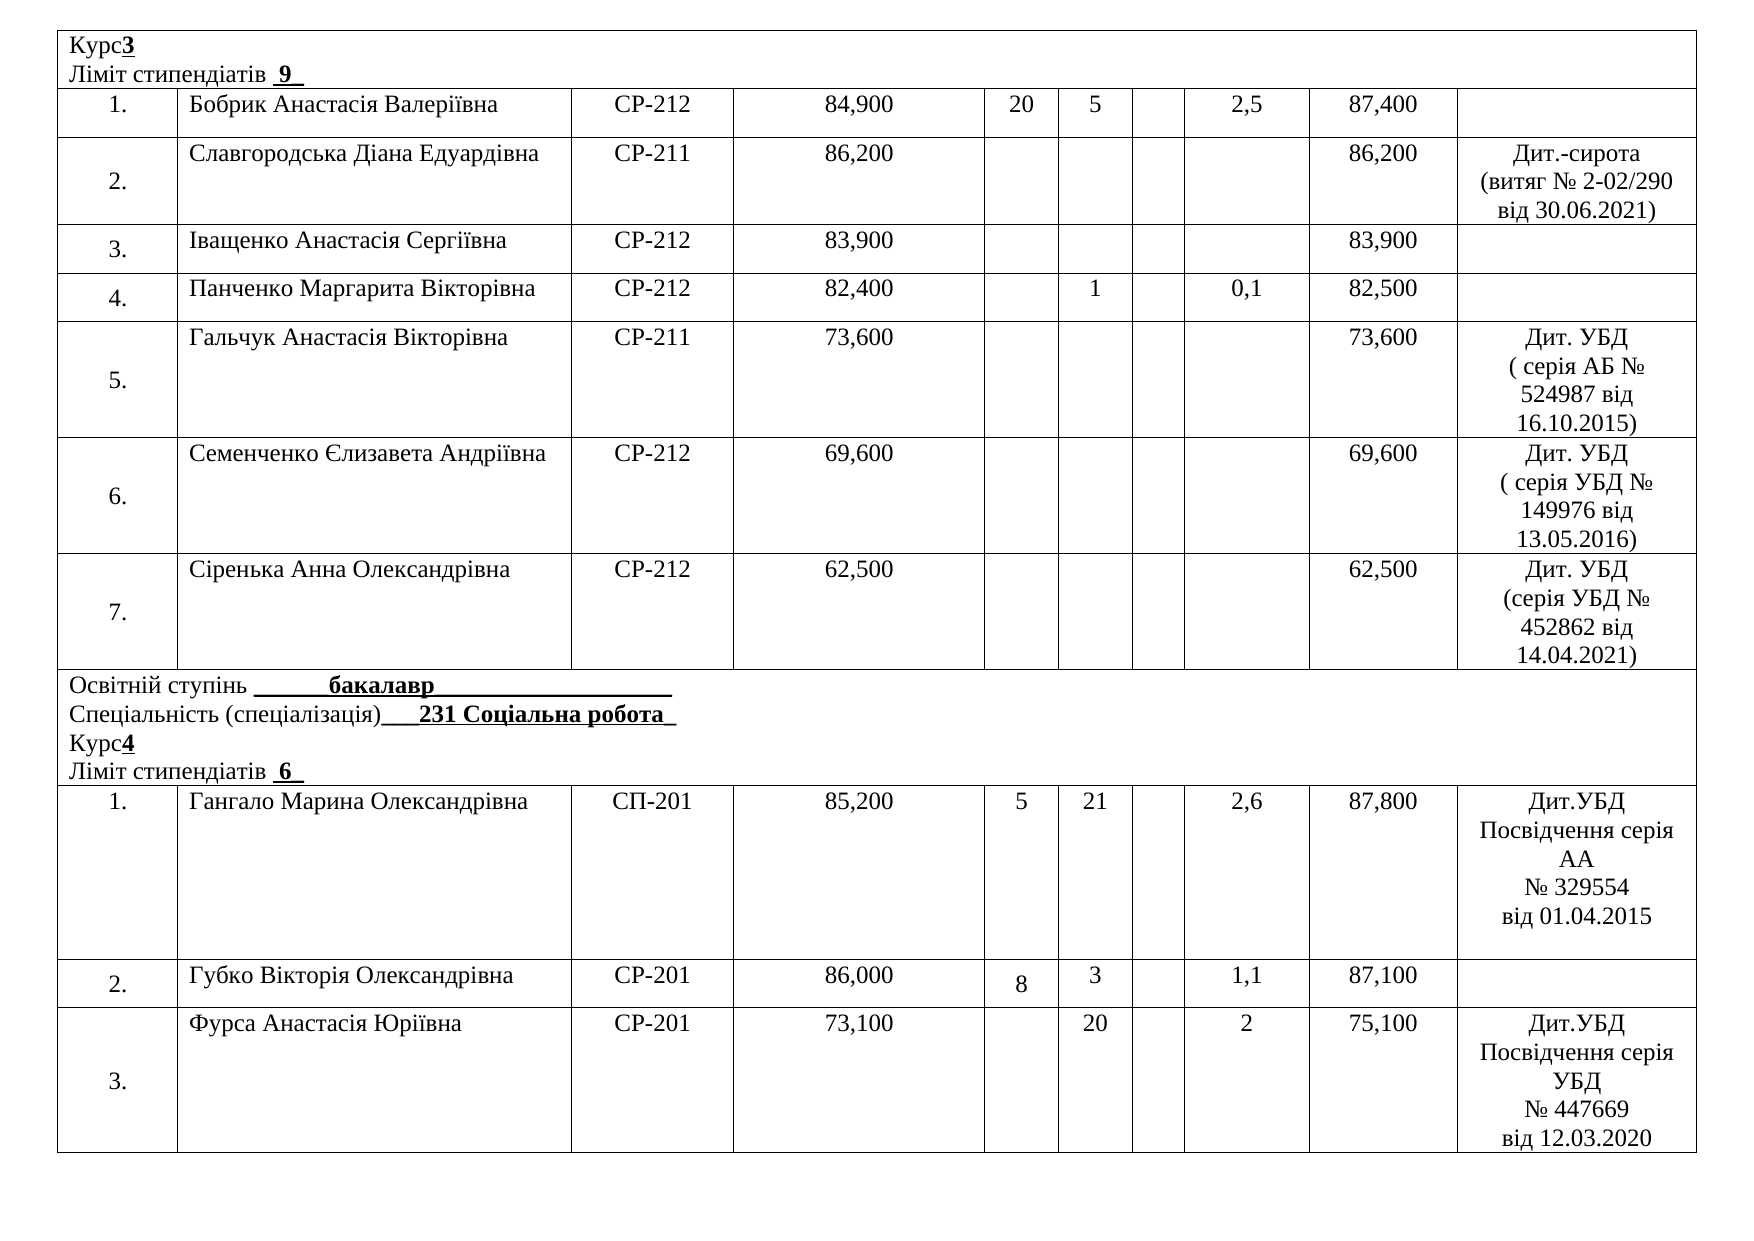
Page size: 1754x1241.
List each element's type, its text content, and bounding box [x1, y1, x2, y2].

table_cell [1133, 138, 1184, 224]
table_cell 5. [58, 322, 177, 437]
table_cell [1059, 225, 1132, 272]
table_cell Іващенко Анастасія Сергіївна [178, 225, 571, 272]
table_cell 21 [1059, 786, 1132, 959]
table_cell [985, 554, 1058, 669]
table_cell 3 [1059, 960, 1132, 1007]
table_cell СП-201 [572, 786, 733, 959]
table_cell СР-211 [572, 138, 733, 224]
table_cell Гангало Марина Олександрівна [178, 786, 571, 959]
table_cell 85,200 [734, 786, 984, 959]
table_cell 83,900 [1310, 225, 1457, 272]
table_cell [58, 31, 1696, 88]
table_cell [985, 438, 1058, 553]
table_cell 1. [58, 89, 177, 137]
table_cell Дит. УБД ( серія УБД № 149976 від 13.05.2016) [1458, 438, 1696, 553]
table_cell 82,500 [1310, 274, 1457, 321]
table_cell [1133, 225, 1184, 272]
table_cell 2,6 [1185, 786, 1309, 959]
table_cell 1 [1059, 274, 1132, 321]
table_cell 69,600 [734, 438, 984, 553]
table_cell 73,600 [1310, 322, 1457, 437]
table_cell [1059, 322, 1132, 437]
table_cell 0,1 [1185, 274, 1309, 321]
table_cell Славгородська Діана Едуардівна [178, 138, 571, 224]
table_cell 8 [985, 960, 1058, 1007]
table_cell Панченко Маргарита Вікторівна [178, 274, 571, 321]
table_cell [1059, 438, 1132, 553]
table_cell [1458, 89, 1696, 137]
table_cell [1059, 554, 1132, 669]
table_cell Сіренька Анна Олександрівна [178, 554, 571, 669]
table_cell 2. [58, 960, 177, 1007]
table_cell Дит.-сирота (витяг № 2-02/290 від 30.06.2021) [1458, 138, 1696, 224]
table_cell [1185, 138, 1309, 224]
table_cell 62,500 [1310, 554, 1457, 669]
table_cell СР-212 [572, 554, 733, 669]
table_cell [985, 274, 1058, 321]
table_cell СР-211 [572, 322, 733, 437]
table_cell 82,400 [734, 274, 984, 321]
table_cell 2. [58, 138, 177, 224]
table_cell [1133, 960, 1184, 1007]
table_cell 84,900 [734, 89, 984, 137]
table_cell 3. [58, 1008, 177, 1152]
table_cell 3. [58, 225, 177, 272]
table_cell 87,100 [1310, 960, 1457, 1007]
table_cell Освітній ступінь ______бакалавр___________________ Спеціальність (спеціалізація)___231 Соціальна робота_ Курс4 Ліміт стипендіатів 6_ [58, 670, 1696, 785]
table_cell Бобрик Анастасія Валеріївна [178, 89, 571, 137]
table_cell 5 [985, 786, 1058, 959]
table_cell 1. [58, 786, 177, 959]
table_cell 87,800 [1310, 786, 1457, 959]
table_cell 2 [1185, 1008, 1309, 1152]
table_cell [1185, 322, 1309, 437]
table_cell 1,1 [1185, 960, 1309, 1007]
table_cell [985, 1008, 1058, 1152]
table_cell 86,200 [734, 138, 984, 224]
table_cell [985, 138, 1058, 224]
table_cell СР-212 [572, 89, 733, 137]
table_cell 86,200 [1310, 138, 1457, 224]
table_cell Гальчук Анастасія Вікторівна [178, 322, 571, 437]
table_cell 75,100 [1310, 1008, 1457, 1152]
table_cell Дит.УБД Посвідчення серія УБД № 447669 від 12.03.2020 [1458, 1008, 1696, 1152]
table_cell СР-212 [572, 274, 733, 321]
table_cell 2,5 [1185, 89, 1309, 137]
table_cell [1458, 274, 1696, 321]
table_cell [1185, 438, 1309, 553]
table_cell 20 [1059, 1008, 1132, 1152]
table_cell 7. [58, 554, 177, 669]
table_cell 69,600 [1310, 438, 1457, 553]
table_cell [1185, 554, 1309, 669]
table_cell Дит.УБД Посвідчення серія АА № 329554 від 01.04.2015 [1458, 786, 1696, 959]
table_cell [1133, 1008, 1184, 1152]
table_cell [1133, 89, 1184, 137]
table_cell 73,600 [734, 322, 984, 437]
table_cell [985, 225, 1058, 272]
table_cell [1133, 322, 1184, 437]
table_cell 20 [985, 89, 1058, 137]
table_cell [1185, 225, 1309, 272]
table_cell [1458, 225, 1696, 272]
table_cell 62,500 [734, 554, 984, 669]
table_cell [1059, 138, 1132, 224]
table_cell [1133, 274, 1184, 321]
table_cell [1133, 554, 1184, 669]
table_cell 4. [58, 274, 177, 321]
table_cell 87,400 [1310, 89, 1457, 137]
table_cell Фурса Анастасія Юріївна [178, 1008, 571, 1152]
table_cell СР-212 [572, 225, 733, 272]
table_cell СР-212 [572, 438, 733, 553]
table_cell 83,900 [734, 225, 984, 272]
table_cell Дит. УБД (серія УБД № 452862 від 14.04.2021) [1458, 554, 1696, 669]
table_cell 5 [1059, 89, 1132, 137]
table_cell СР-201 [572, 960, 733, 1007]
table_cell Губко Вікторія Олександрівна [178, 960, 571, 1007]
table_cell [1133, 786, 1184, 959]
table_cell 6. [58, 438, 177, 553]
table_cell СР-201 [572, 1008, 733, 1152]
table_cell Семенченко Єлизавета Андріївна [178, 438, 571, 553]
table_cell [1458, 960, 1696, 1007]
table_cell [985, 322, 1058, 437]
table_cell [1133, 438, 1184, 553]
table_cell Дит. УБД ( серія АБ № 524987 від 16.10.2015) [1458, 322, 1696, 437]
table_cell 73,100 [734, 1008, 984, 1152]
table_cell 86,000 [734, 960, 984, 1007]
